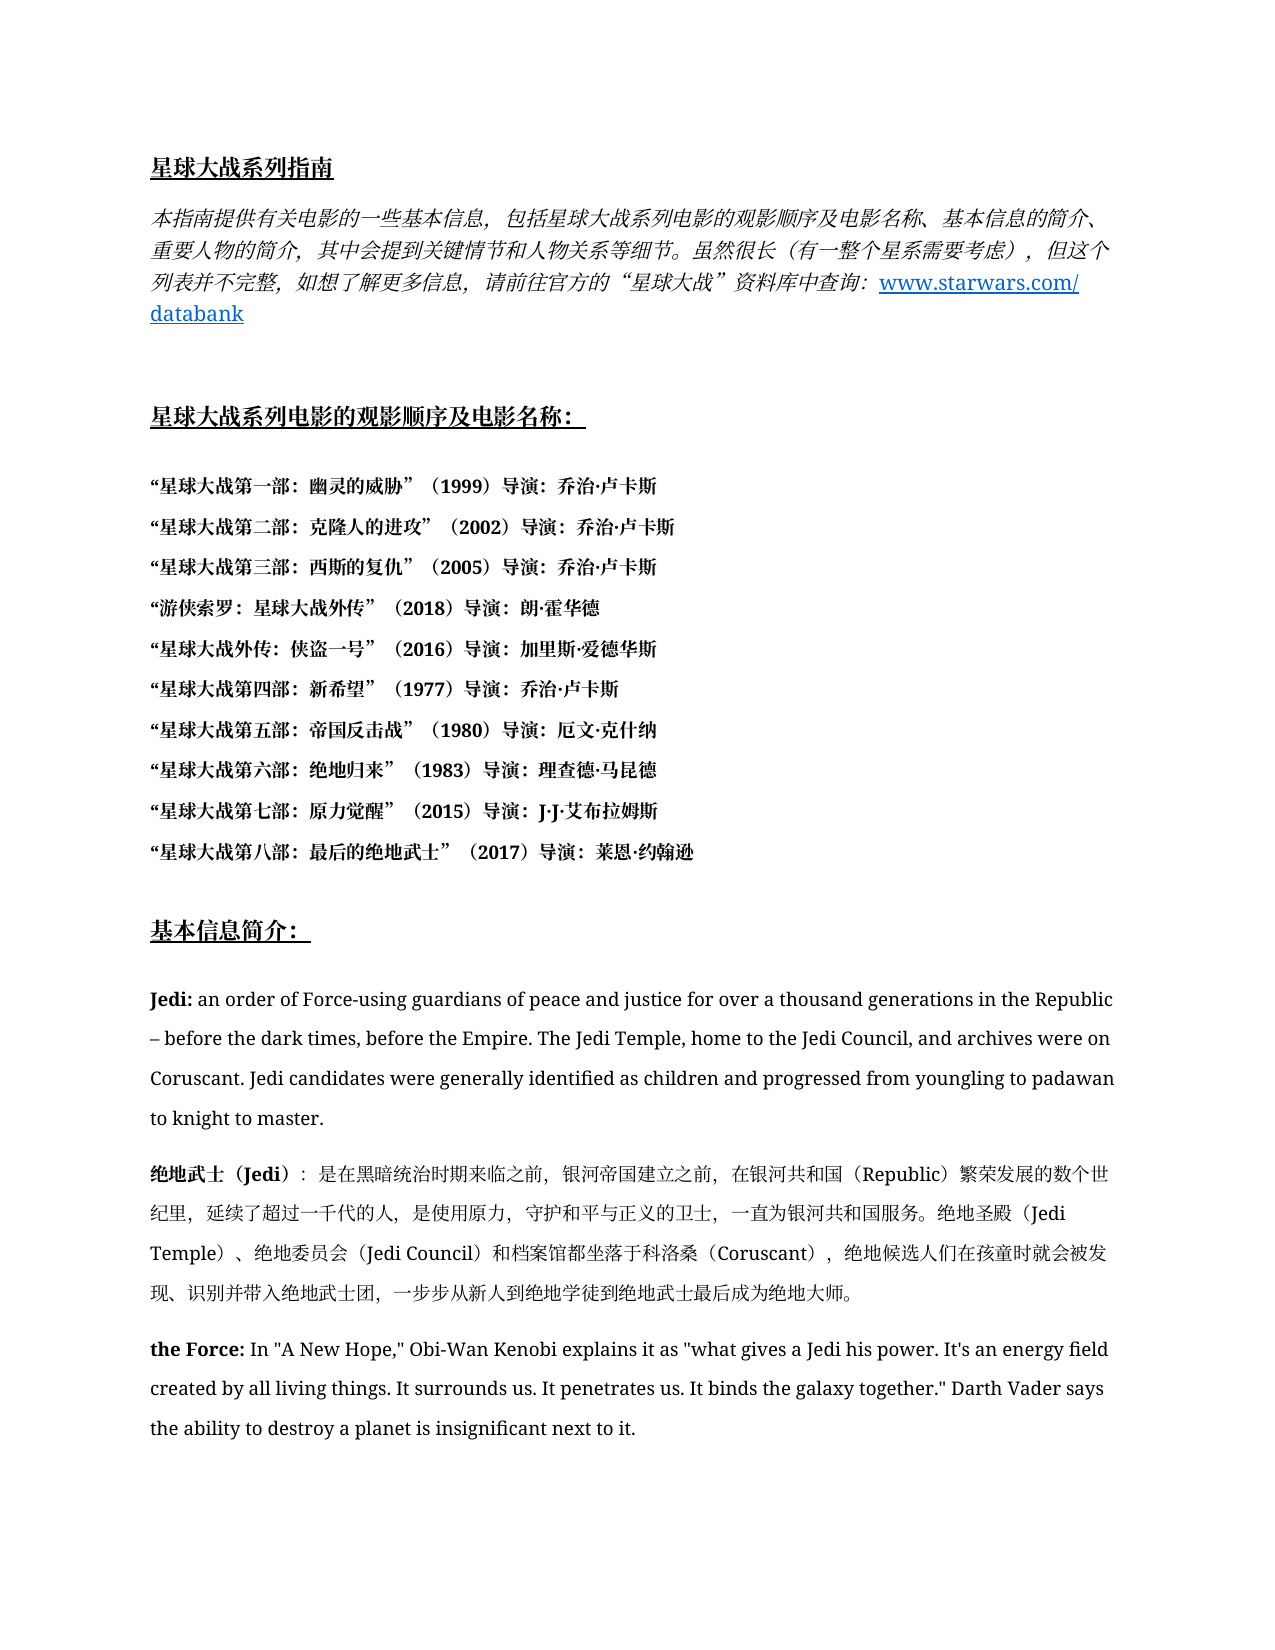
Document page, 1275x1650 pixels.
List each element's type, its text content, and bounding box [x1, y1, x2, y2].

text Jedi: an order of Force-using guardians of peace and justice for over a thousand generations in the Republic – before the dark times, before the Empire. The Jedi Temple, home to the Jedi Council, and archives were on Coruscant. Jedi candidates were generally identified as children and progressed from youngling to padawan to knight to master. [150, 972, 1125, 1130]
text “星球大战第八部：最后的绝地武士”（2017）导演：莱恩·约翰逊 [150, 824, 1125, 864]
text 星球大战系列指南 [150, 150, 1125, 183]
text 星球大战系列电影的观影顺序及电影名称： [150, 391, 1125, 432]
text “星球大战第六部：绝地归来”（1983）导演：理查德·马昆德 [150, 743, 1125, 783]
text “游侠索罗：星球大战外传”（2018）导演：朗·霍华德 [150, 580, 1125, 621]
text 基本信息简介： [150, 905, 1125, 946]
text “星球大战第四部：新希望”（1977）导演：乔治·卢卡斯 [150, 661, 1125, 702]
text “星球大战第五部：帝国反击战”（1980）导演：厄文·克什纳 [150, 702, 1125, 743]
text “星球大战第三部：西斯的复仇”（2005）导演：乔治·卢卡斯 [150, 539, 1125, 580]
text 绝地武士（Jedi）：是在黑暗统治时期来临之前，银河帝国建立之前，在银河共和国（Republic）繁荣发展的数个世纪里，延续了超过一千代的人，是使用原力，守护和平与正义的卫士，一直为银河共和国服务。绝地圣殿（Jedi Temple）、绝地委员会（Jedi Council）和档案馆都坐落于科洛桑（Coruscant），绝地候选人们在孩童时就会被发现、识别并带入绝地武士团，一步步从新人到绝地学徒到绝地武士最后成为绝地大师。 [150, 1147, 1125, 1305]
text “星球大战第二部：克隆人的进攻”（2002）导演：乔治·卢卡斯 [150, 499, 1125, 539]
text “星球大战外传：侠盗一号”（2016）导演：加里斯·爱德华斯 [150, 621, 1125, 661]
text “星球大战第七部：原力觉醒”（2015）导演：J·J·艾布拉姆斯 [150, 783, 1125, 824]
text the Force: In "A New Hope," Obi-Wan Kenobi explains it as "what gives a Jedi his power. It's an energy field created by all living things. It surrounds us. It penetrates us. It binds the galaxy together." Darth Vader says the ability to destroy a planet is insignificant next to it. [150, 1322, 1125, 1441]
text 本指南提供有关电影的一些基本信息，包括星球大战系列电影的观影顺序及电影名称、基本信息的简介、重要人物的简介，其中会提到关键情节和人物关系等细节。虽然很长（有一整个星系需要考虑），但这个列表并不完整，如想了解更多信息，请前往官方的“星球大战”资料库中查询：www.starwars.com/databank [150, 202, 1125, 327]
text “星球大战第一部：幽灵的威胁”（1999）导演：乔治·卢卡斯 [150, 458, 1125, 499]
